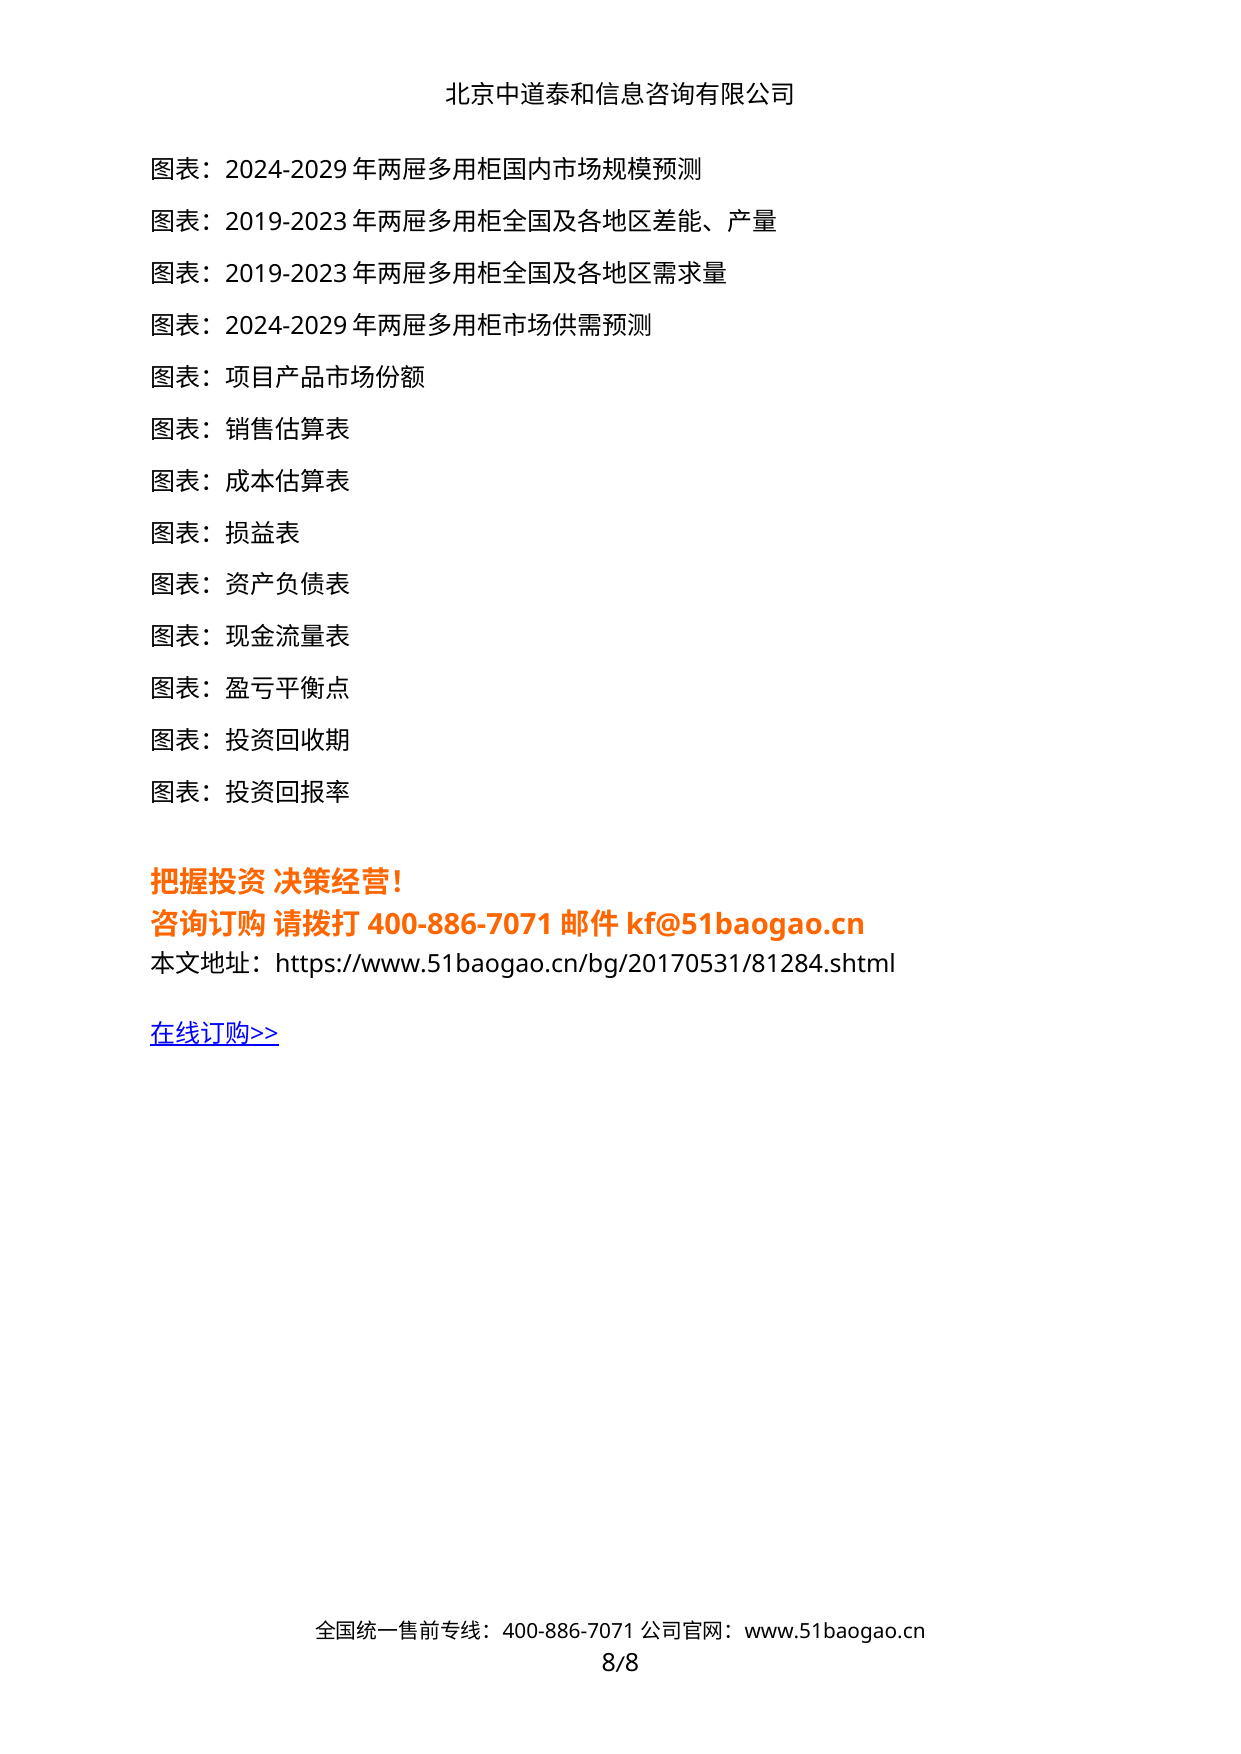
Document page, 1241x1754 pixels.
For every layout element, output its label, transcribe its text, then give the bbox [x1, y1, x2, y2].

text 图表：2024-2029年两屉多用柜市场供需预测 [150, 306, 1090, 342]
text 在线订购>> [150, 979, 1090, 1050]
text 把握投资 决策经营！咨询订购 请拨打 400-886-7071 邮件 kf@51baogao.cn本文地址：https://www.51baogao.cn/bg/20170531/81284.shtml [150, 824, 1090, 979]
text 图表：损益表 [150, 513, 1090, 549]
text 图表：现金流量表 [150, 617, 1090, 653]
text 图表：投资回报率 [150, 772, 1090, 809]
text 图表：成本估算表 [150, 461, 1090, 497]
text 图表：2019-2023年两屉多用柜全国及各地区需求量 [150, 254, 1090, 290]
text 图表：项目产品市场份额 [150, 357, 1090, 394]
text 图表：销售估算表 [150, 409, 1090, 446]
text 图表：投资回收期 [150, 721, 1090, 757]
text 图表：2024-2029年两屉多用柜国内市场规模预测 [150, 150, 1090, 186]
text 图表：盈亏平衡点 [150, 669, 1090, 705]
text 图表：2019-2023年两屉多用柜全国及各地区差能、产量 [150, 202, 1090, 238]
text 图表：资产负债表 [150, 565, 1090, 601]
